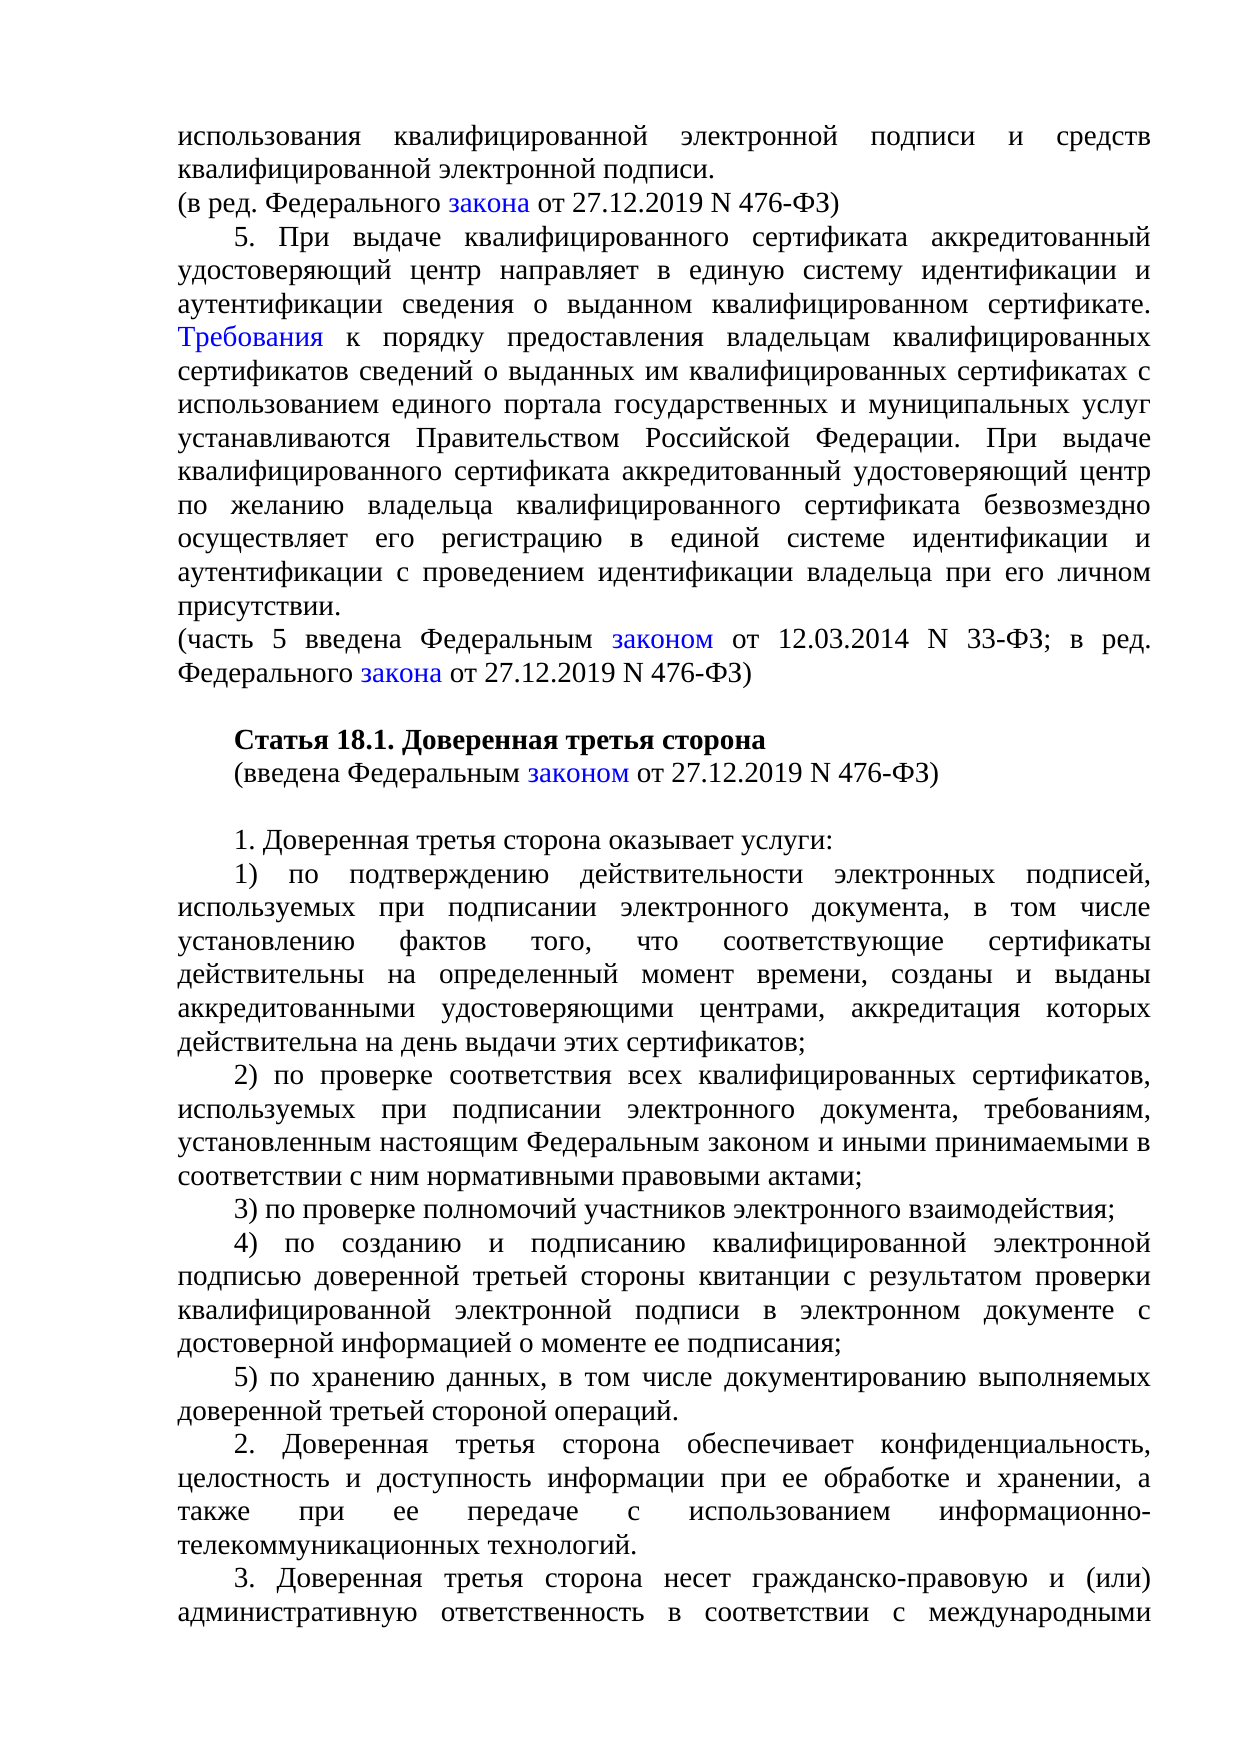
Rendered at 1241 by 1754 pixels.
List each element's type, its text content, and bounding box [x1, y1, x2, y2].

text 1. Доверенная третья сторона оказывает услуги: [177, 822, 1152, 856]
text 4) по созданию и подписанию квалифицированной электронной подписью доверенной третьей стороны квитанции с результатом проверки квалифицированной электронной подписи в электронном документе с достоверной информацией о моменте ее подписания; [177, 1225, 1152, 1359]
text (в ред. Федерального закона от 27.12.2019 N 476-ФЗ) [177, 185, 1152, 219]
text 2) по проверке соответствия всех квалифицированных сертификатов, используемых при подписании электронного документа, требованиям, установленным настоящим Федеральным законом и иными принимаемыми в соответствии с ним нормативными правовыми актами; [177, 1057, 1152, 1191]
text (часть 5 введена Федеральным законом от 12.03.2014 N 33-ФЗ; в ред. Федерального закона от 27.12.2019 N 476-ФЗ) [177, 621, 1152, 688]
text 5) по хранению данных, в том числе документированию выполняемых доверенной третьей стороной операций. [177, 1359, 1152, 1426]
text 5. При выдаче квалифицированного сертификата аккредитованный удостоверяющий центр направляет в единую систему идентификации и аутентификации сведения о выданном квалифицированном сертификате. Требования к порядку предоставления владельцам квалифицированных сертификатов сведений о выданных им квалифицированных сертификатах с использованием единого портала государственных и муниципальных услуг устанавливаются Правительством Российской Федерации. При выдаче квалифицированного сертификата аккредитованный удостоверяющий центр по желанию владельца квалифицированного сертификата безвозмездно осуществляет его регистрацию в единой системе идентификации и аутентификации с проведением идентификации владельца при его личном присутствии. [177, 219, 1152, 621]
title Статья 18.1. Доверенная третья сторона [177, 722, 1152, 755]
text 1) по подтверждению действительности электронных подписей, используемых при подписании электронного документа, в том числе установлению фактов того, что соответствующие сертификаты действительны на определенный момент времени, созданы и выданы аккредитованными удостоверяющими центрами, аккредитация которых действительна на день выдачи этих сертификатов; [177, 856, 1152, 1057]
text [177, 1560, 1152, 1627]
text 3) по проверке полномочий участников электронного взаимодействия; [177, 1191, 1152, 1225]
text 2. Доверенная третья сторона обеспечивает конфиденциальность, целостность и доступность информации при ее обработке и хранении, а также при ее передаче с использованием информационно-телекоммуникационных технологий. [177, 1426, 1152, 1560]
text (введена Федеральным законом от 27.12.2019 N 476-ФЗ) [177, 755, 1152, 789]
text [177, 118, 1152, 185]
